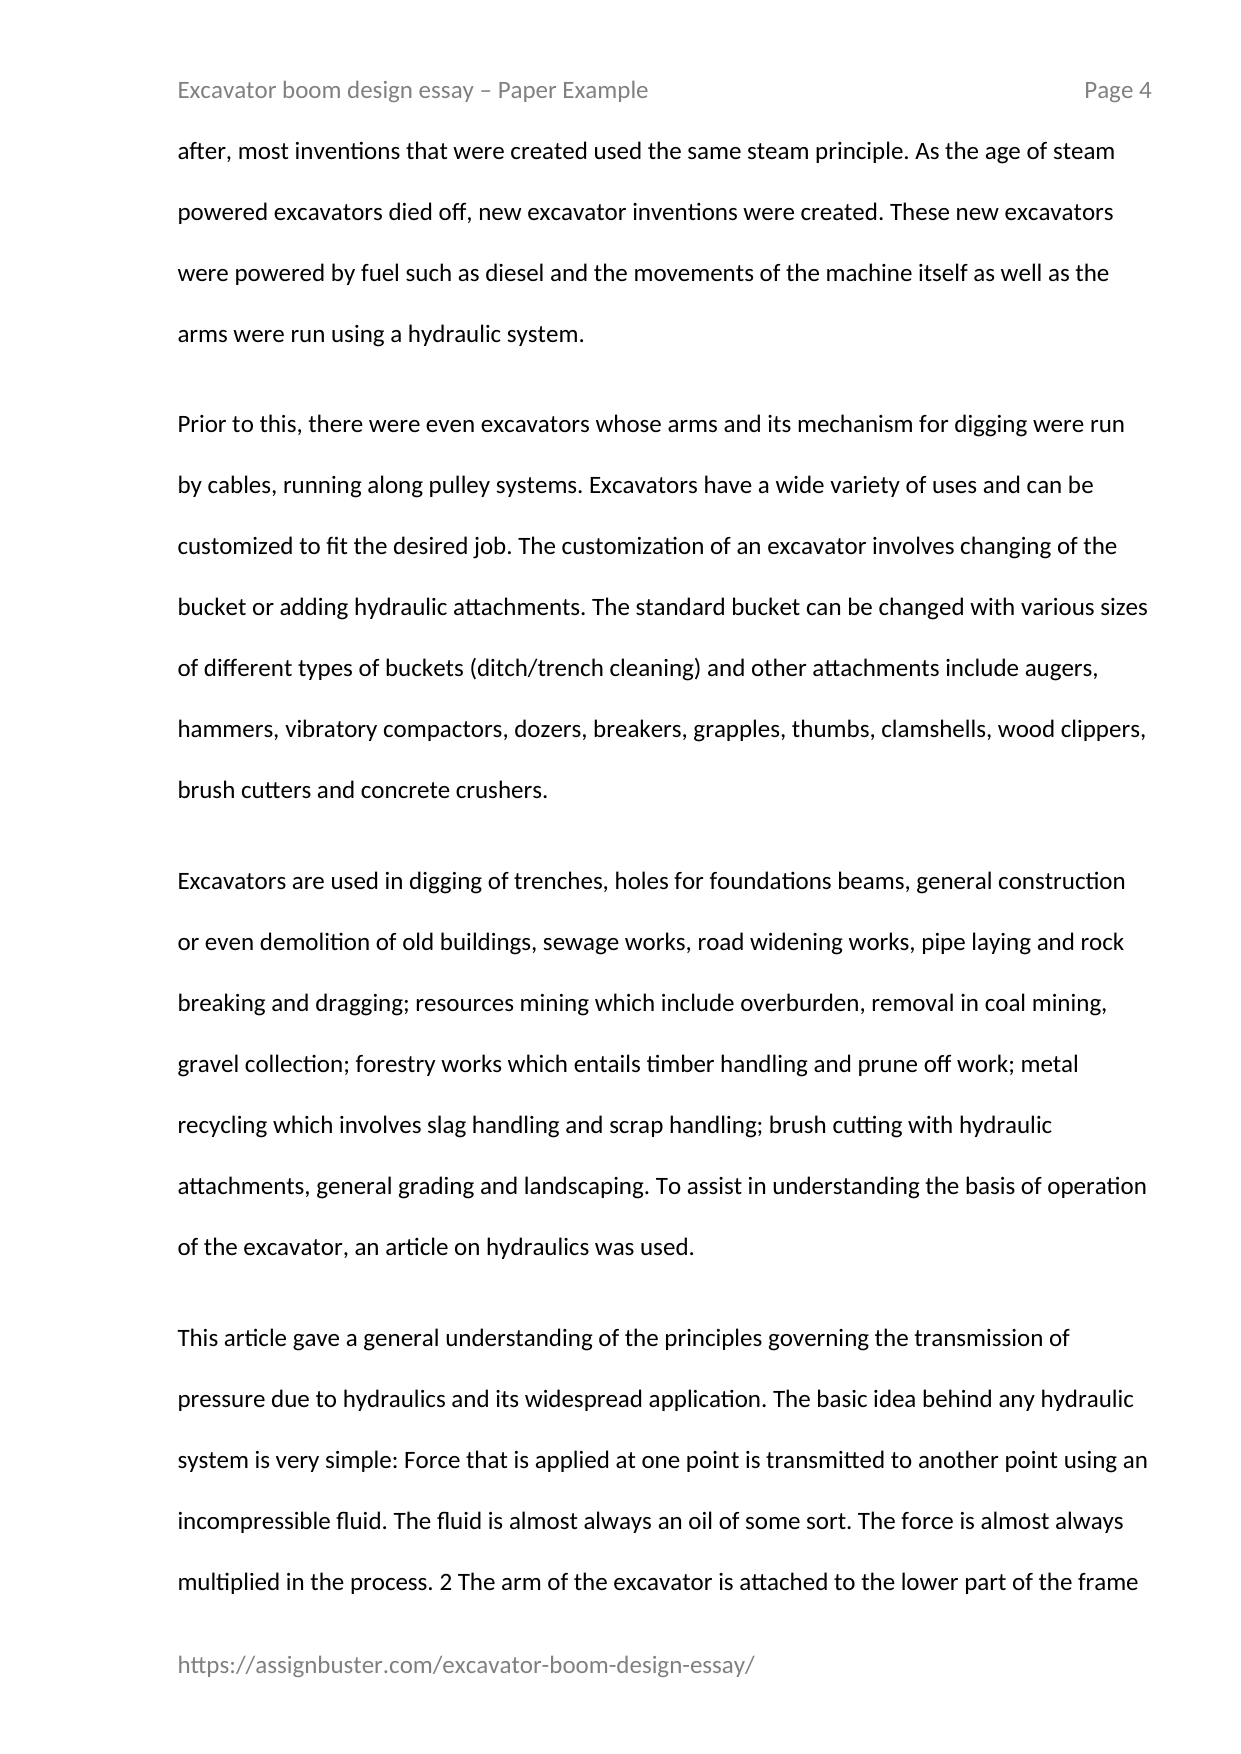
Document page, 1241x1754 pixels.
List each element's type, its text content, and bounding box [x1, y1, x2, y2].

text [177, 1322, 1152, 1597]
text Excavators are used in digging of trenches, holes for foundations beams, general construction or even demolition of old buildings, sewage works, road widening works, pipe laying and rock breaking and dragging; resources mining which include overburden, removal in coal mining, gravel collection; forestry works which entails timber handling and prune off work; metal recycling which involves slag handling and scrap handling; brush cutting with hydraulic attachments, general grading and landscaping. To assist in understanding the basis of operation of the excavator, an article on hydraulics was used. [177, 865, 1152, 1262]
text Prior to this, there were even excavators whose arms and its mechanism for digging were run by cables, running along pulley systems. Excavators have a wide variety of uses and can be customized to fit the desired job. The customization of an excavator involves changing of the bucket or adding hydraulic attachments. The standard bucket can be changed with various sizes of different types of buckets (ditch/trench cleaning) and other attachments include augers, hammers, vibratory compactors, dozers, breakers, grapples, thumbs, clamshells, wood clippers, brush cutters and concrete crushers. [177, 408, 1152, 805]
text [177, 135, 1152, 348]
